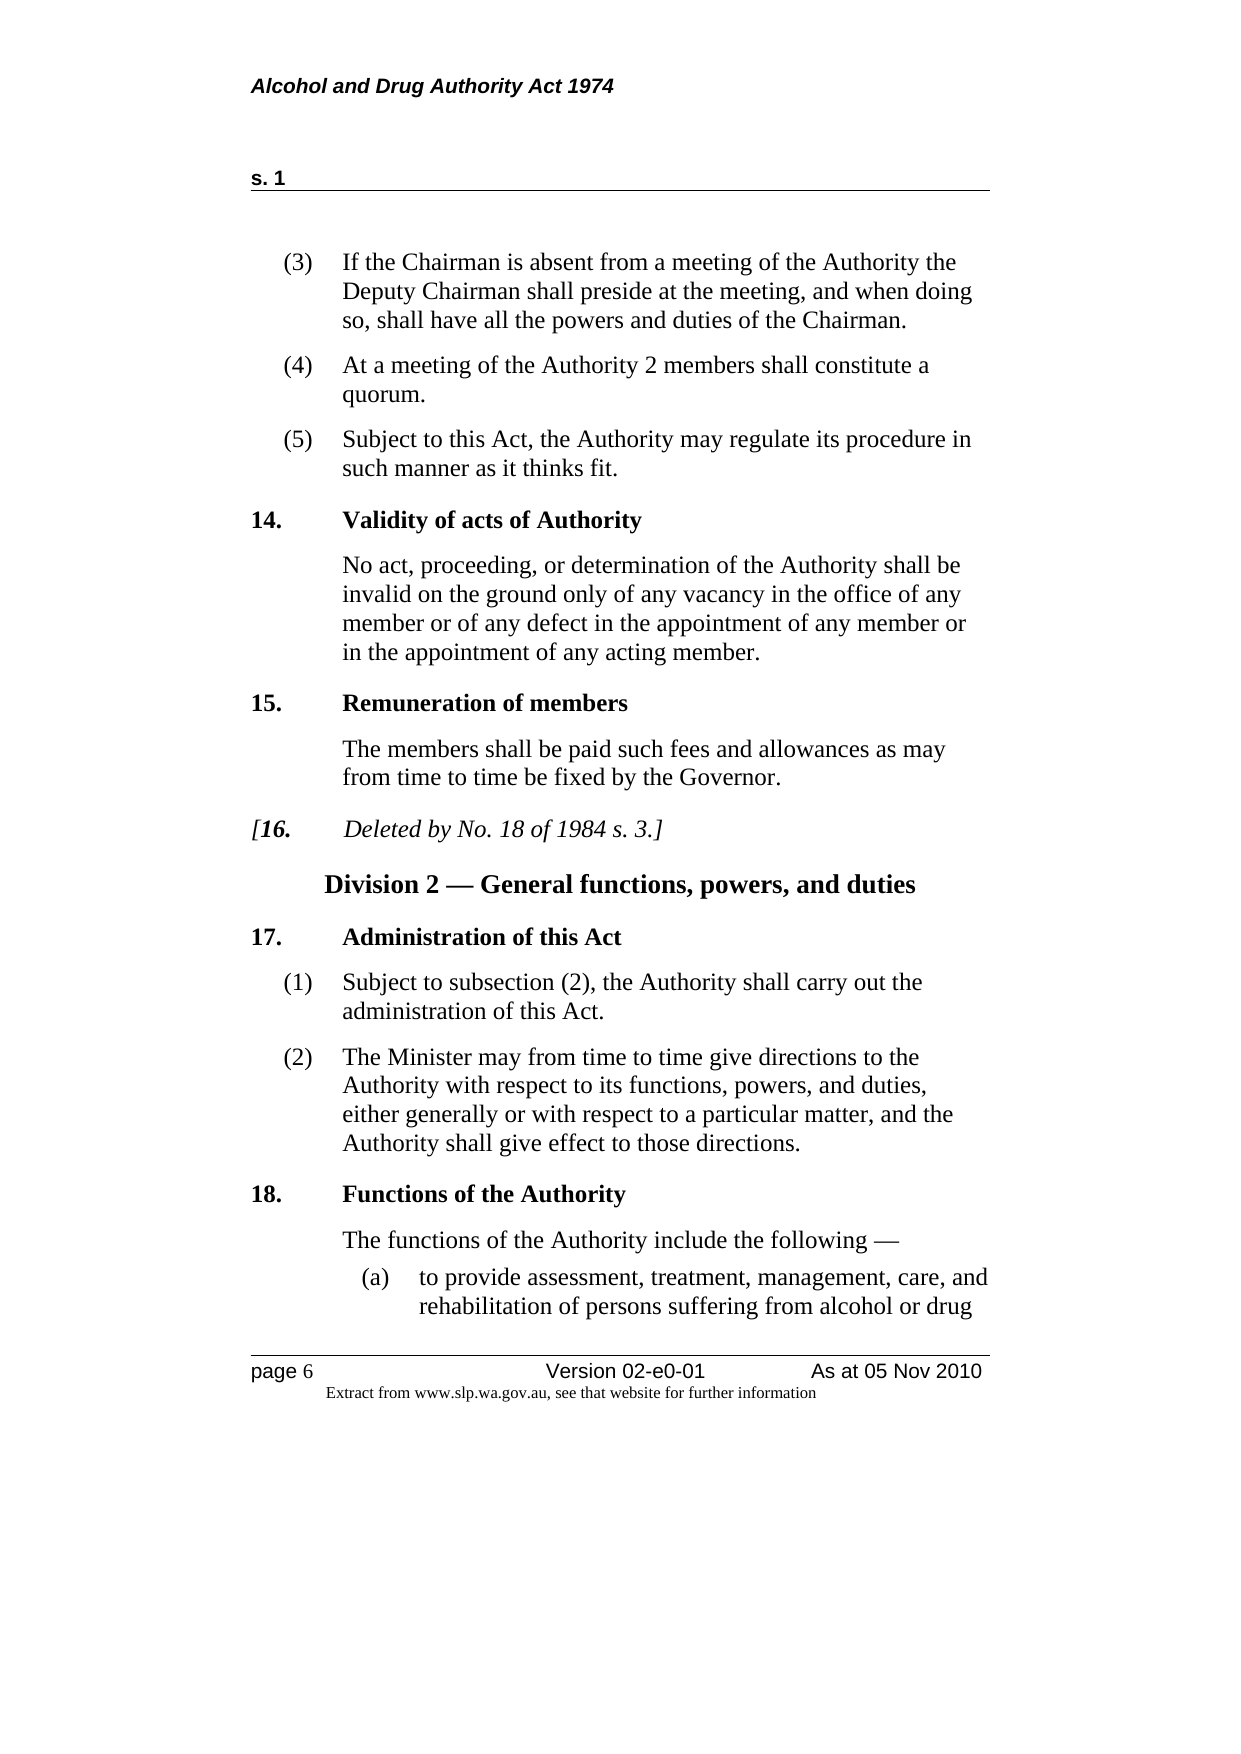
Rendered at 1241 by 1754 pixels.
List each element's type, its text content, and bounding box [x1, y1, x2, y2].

text The functions of the Authority include the following — [251, 1225, 990, 1254]
text No act, proceeding, or determination of the Authority shall be invalid on the ground only of any vacancy in the office of any member or of any defect in the appointment of any member or in the appointment of any acting member. [251, 550, 990, 665]
subtitle 15. Remuneration of members [251, 688, 990, 717]
text (4) At a meeting of the Authority 2 members shall constitute a quorum. [251, 350, 990, 408]
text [251, 1262, 990, 1319]
text (3) If the Chairman is absent from a meeting of the Authority the Deputy Chairman shall preside at the meeting, and when doing so, shall have all the powers and duties of the Chairman. [251, 247, 990, 334]
text [16. Deleted by No. 18 of 1984 s. 3.] [251, 814, 990, 843]
text The members shall be paid such fees and allowances as may from time to time be fixed by the Governor. [251, 734, 990, 791]
text (5) Subject to this Act, the Authority may regulate its procedure in such manner as it thinks fit. [251, 424, 990, 482]
text (1) Subject to subsection (2), the Authority shall carry out the administration of this Act. [251, 967, 990, 1025]
subtitle 17. Administration of this Act [251, 922, 990, 951]
text (2) The Minister may from time to time give directions to the Authority with respect to its functions, powers, and duties, either generally or with respect to a particular matter, and the Authority shall give effect to those directions. [251, 1042, 990, 1157]
subtitle 14. Validity of acts of Authority [251, 505, 990, 534]
subtitle Division 2 — General functions, powers, and duties [251, 868, 990, 899]
subtitle 18. Functions of the Authority [251, 1179, 990, 1208]
